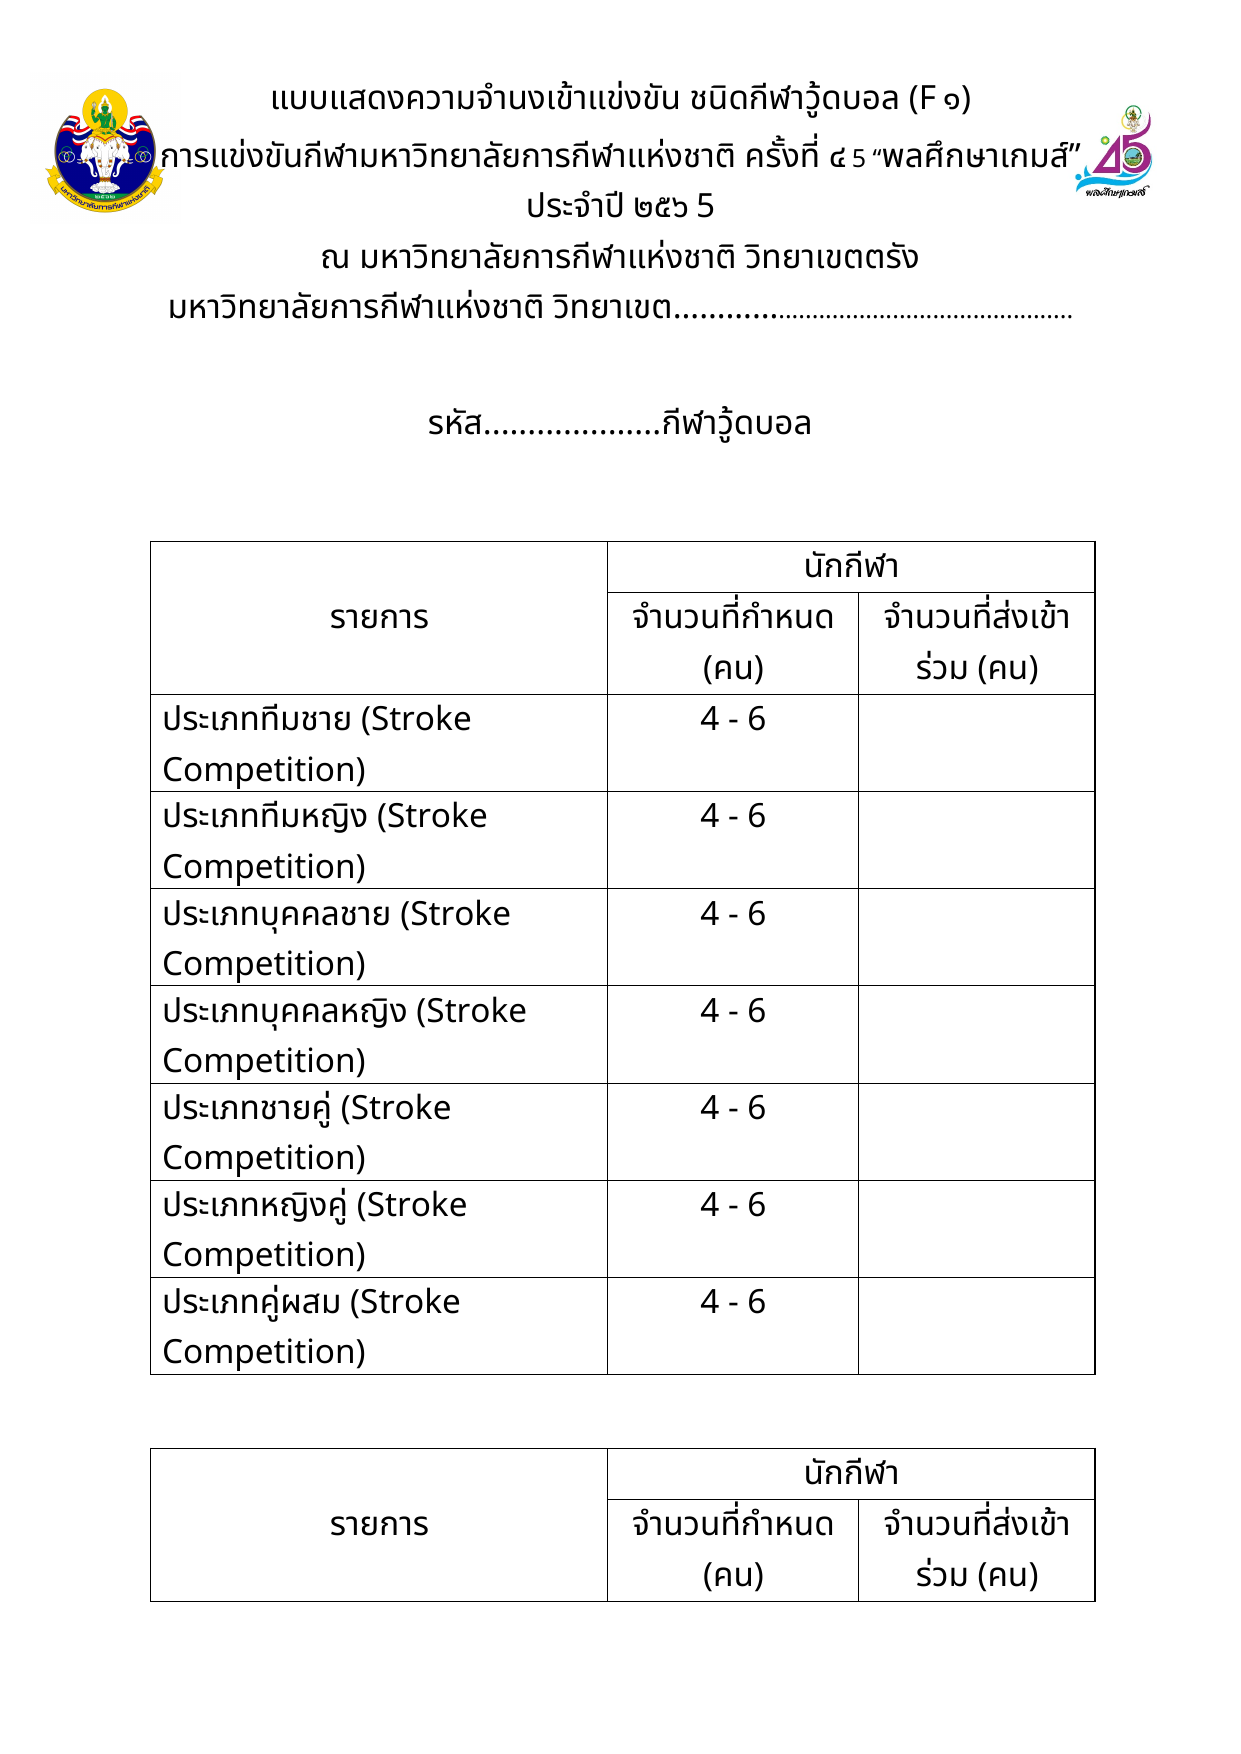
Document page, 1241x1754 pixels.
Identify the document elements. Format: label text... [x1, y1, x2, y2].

table_cell ประเภทคู่ผสม (Stroke Competition) [151, 1278, 607, 1374]
table_cell จำนวนที่ส่งเข้าร่วม (คน) [859, 593, 1094, 694]
table_cell [859, 986, 1094, 1082]
table_cell 4 - 6 [608, 889, 858, 985]
table_cell 4 - 6 [608, 1278, 858, 1374]
table_cell 4 - 6 [608, 695, 858, 791]
table_cell [859, 695, 1094, 791]
table_cell [859, 792, 1094, 888]
table_cell จำนวนที่กำหนด (คน) [608, 1500, 858, 1601]
table_cell [859, 889, 1094, 985]
picture [29, 72, 181, 224]
table_cell 4 - 6 [608, 792, 858, 888]
table_cell ประเภทชายคู่ (Stroke Competition) [151, 1084, 607, 1179]
table_cell [859, 1278, 1094, 1374]
table_cell ประเภททีมหญิง (Stroke Competition) [151, 792, 607, 888]
table_header นักกีฬา [608, 542, 1094, 592]
table_cell [859, 1181, 1094, 1277]
table_header รายการ [151, 1449, 607, 1601]
table_cell ประเภทบุคคลหญิง (Stroke Competition) [151, 986, 607, 1082]
table_cell 4 - 6 [608, 1181, 858, 1277]
picture [1051, 89, 1176, 214]
table_header รายการ [151, 542, 607, 694]
table_cell ประเภทบุคคลชาย (Stroke Competition) [151, 889, 607, 985]
table_cell ประเภทหญิงคู่ (Stroke Competition) [151, 1181, 607, 1277]
table_cell ประเภททีมชาย (Stroke Competition) [151, 695, 607, 791]
table_cell 4 - 6 [608, 986, 858, 1082]
table_cell จำนวนที่กำหนด (คน) [608, 593, 858, 694]
table_cell 4 - 6 [608, 1084, 858, 1179]
text รหัส....................กีฬาวู้ดบอล [150, 399, 1090, 450]
table_cell [859, 1084, 1094, 1179]
table_cell จำนวนที่ส่งเข้าร่วม (คน) [859, 1500, 1094, 1601]
table_header นักกีฬา [608, 1449, 1094, 1499]
